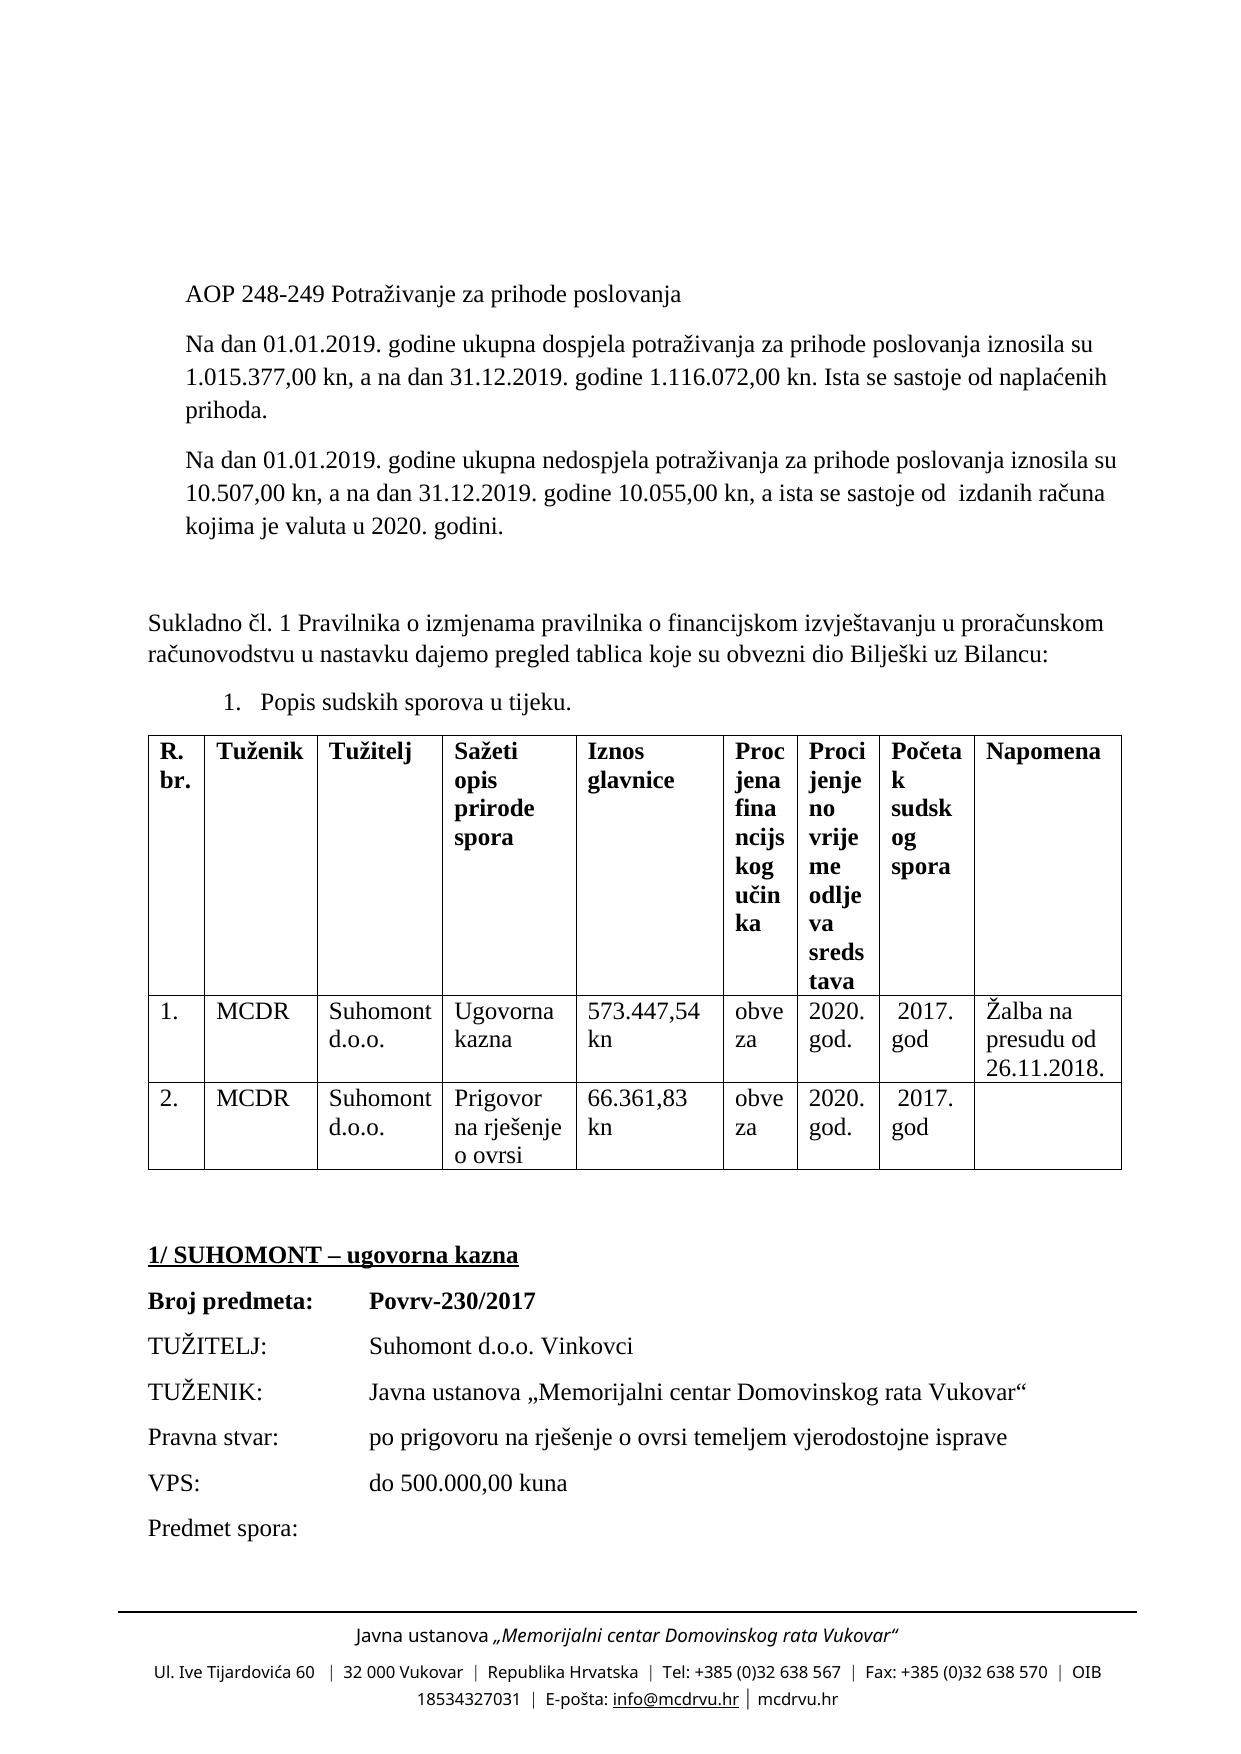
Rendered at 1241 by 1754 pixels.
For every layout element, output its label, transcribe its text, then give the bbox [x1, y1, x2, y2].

text TUŽITELJ: Suhomont d.o.o. Vinkovci [148, 1331, 1122, 1360]
text Na dan 01.01.2019. godine ukupna nedospjela potraživanja za prihode poslovanja iznosila su 10.507,00 kn, a na dan 31.12.2019. godine 10.055,00 kn, a ista se sastoje od izdanih računa kojima je valuta u 2020. godini. [185, 445, 1122, 540]
table_header Početak sudskog spora [880, 736, 974, 995]
table_cell obveza [724, 1083, 797, 1169]
table_cell Ugovorna kazna [443, 996, 576, 1082]
table_cell 2020. god. [798, 996, 879, 1082]
table_cell [975, 1083, 1121, 1169]
text Pravna stvar: po prigovoru na rješenje o ovrsi temeljem vjerodostojne isprave [148, 1422, 1122, 1451]
table_cell Žalba na presudu od 26.11.2018. [975, 996, 1121, 1082]
text Na dan 01.01.2019. godine ukupna dospjela potraživanja za prihode poslovanja iznosila su 1.015.377,00 kn, a na dan 31.12.2019. godine 1.116.072,00 kn. Ista se sastoje od naplaćenih prihoda. [185, 329, 1122, 424]
table_cell 573.447,54 kn [577, 996, 723, 1082]
table_cell Suhomont d.o.o. [318, 1083, 442, 1169]
text Broj predmeta: Povrv-230/2017 [148, 1286, 1122, 1314]
list Popis sudskih sporova u tijeku. [223, 687, 1122, 716]
table_header Procijenjeno vrijeme odljeva sredstava [798, 736, 879, 995]
table_cell Suhomont d.o.o. [318, 996, 442, 1082]
table_cell 2020. god. [798, 1083, 879, 1169]
table_cell 2. [149, 1083, 204, 1169]
table_header Procjena financijskog učinka [724, 736, 797, 995]
table_header Tužitelj [318, 736, 442, 995]
table_cell 2017. god [880, 996, 974, 1082]
text AOP 248-249 Potraživanje za prihode poslovanja [185, 279, 1122, 308]
table_header R. br. [149, 736, 204, 995]
text Sukladno čl. 1 Pravilnika o izmjenama pravilnika o financijskom izvještavanju u proračunskom računovodstvu u nastavku dajemo pregled tablica koje su obvezni dio Bilješki uz Bilancu: [148, 608, 1122, 668]
table_header Napomena [975, 736, 1121, 995]
table_header Sažeti opis prirode spora [443, 736, 576, 995]
table_cell 2017. god [880, 1083, 974, 1169]
text Predmet spora: [148, 1513, 1122, 1542]
table_cell MCDR [205, 996, 317, 1082]
table_cell obveza [724, 996, 797, 1082]
table_cell MCDR [205, 1083, 317, 1169]
text VPS: do 500.000,00 kuna [148, 1468, 1122, 1497]
text 1/ SUHOMONT – ugovorna kazna [148, 1240, 1122, 1269]
table_cell Prigovor na rješenje o ovrsi [443, 1083, 576, 1169]
table_cell 66.361,83 kn [577, 1083, 723, 1169]
table_header Tuženik [205, 736, 317, 995]
text TUŽENIK: Javna ustanova „Memorijalni centar Domovinskog rata Vukovar“ [148, 1377, 1122, 1406]
table_header Iznos glavnice [577, 736, 723, 995]
table_cell 1. [149, 996, 204, 1082]
